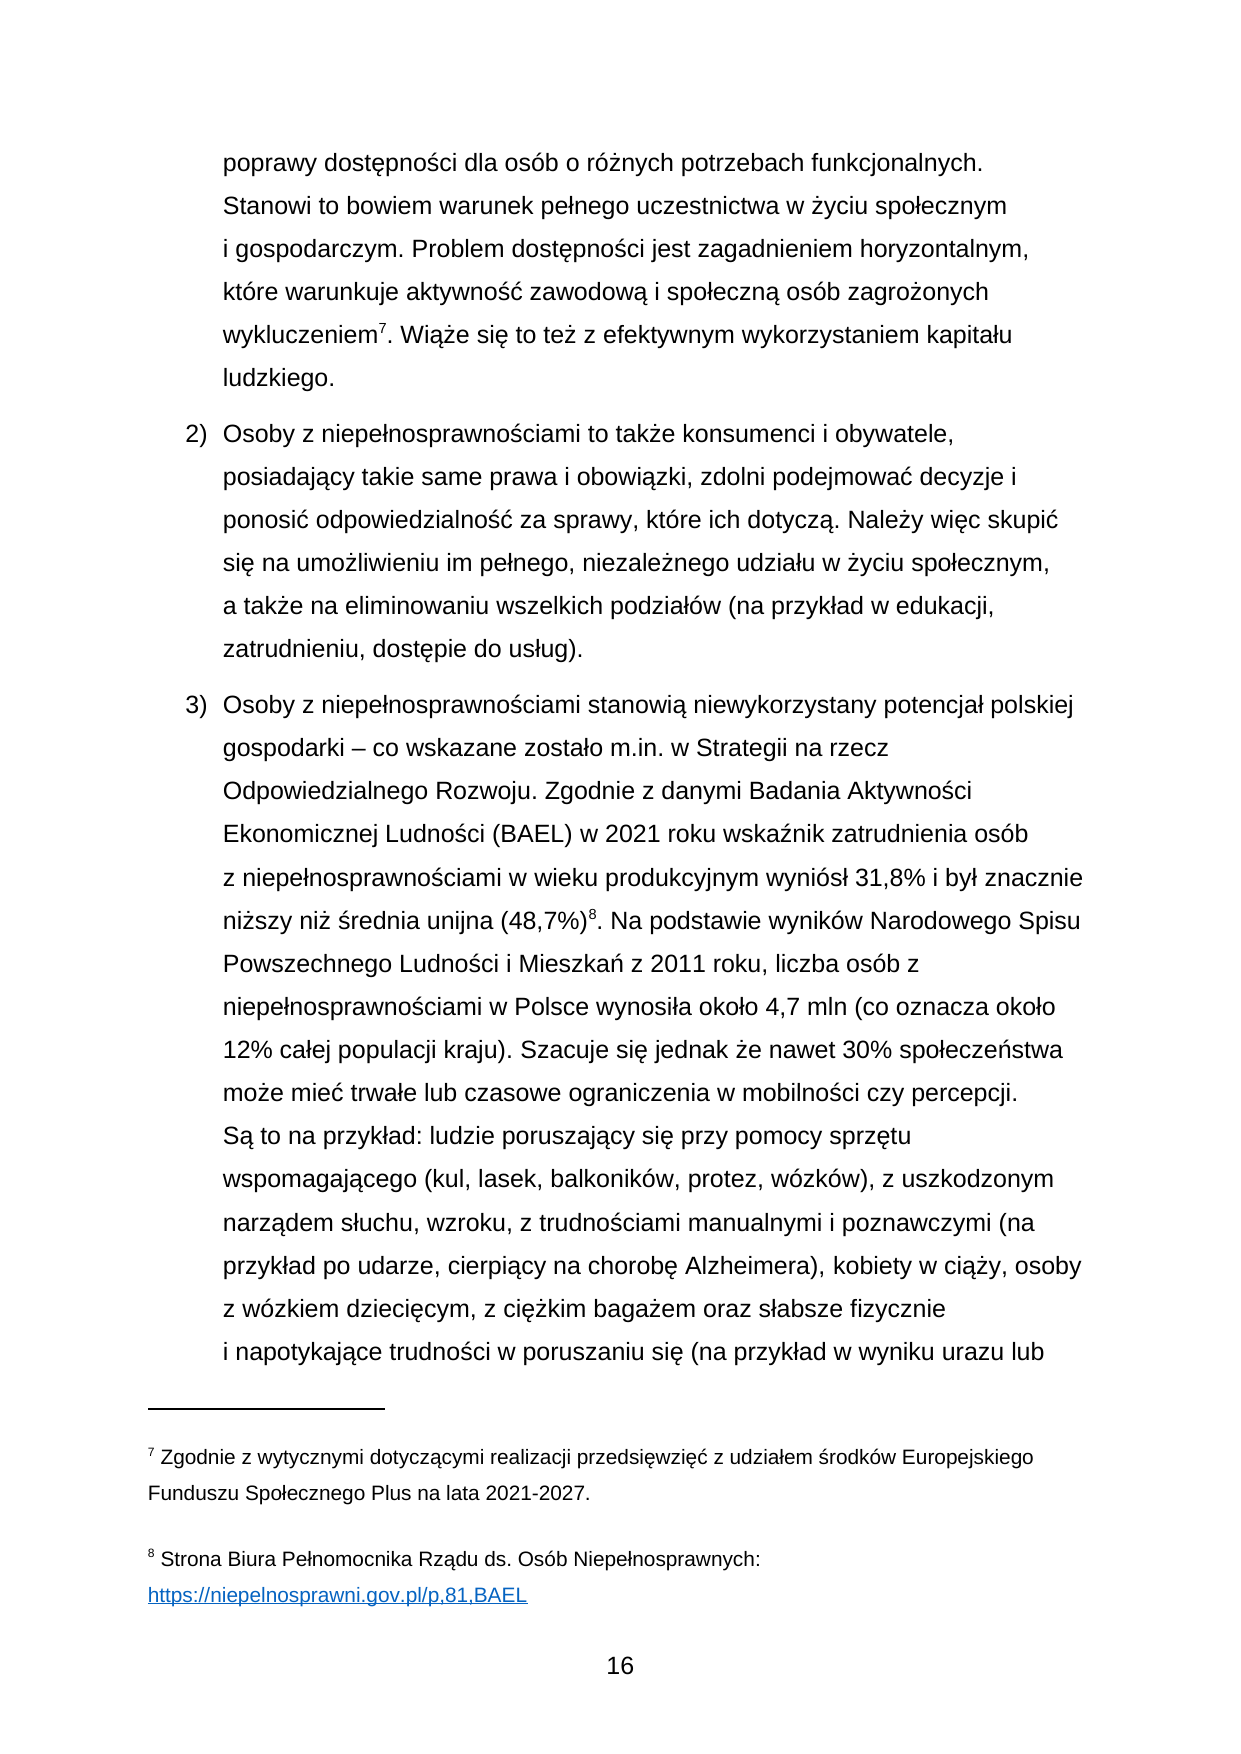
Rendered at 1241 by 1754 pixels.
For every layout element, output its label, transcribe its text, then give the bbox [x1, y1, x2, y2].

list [185, 148, 1093, 392]
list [185, 690, 1093, 1366]
list Osoby z niepełnosprawnościami to także konsumenci i obywatele, posiadający takie same prawa i obowiązki, zdolni podejmować decyzje i ponosić odpowiedzialność za sprawy, które ich dotyczą. Należy więc skupić się na umożliwieniu im pełnego, niezależnego udziału w życiu społecznym, a także na eliminowaniu wszelkich podziałów (na przykład w edukacji, zatrudnieniu, dostępie do usług). [185, 419, 1093, 663]
